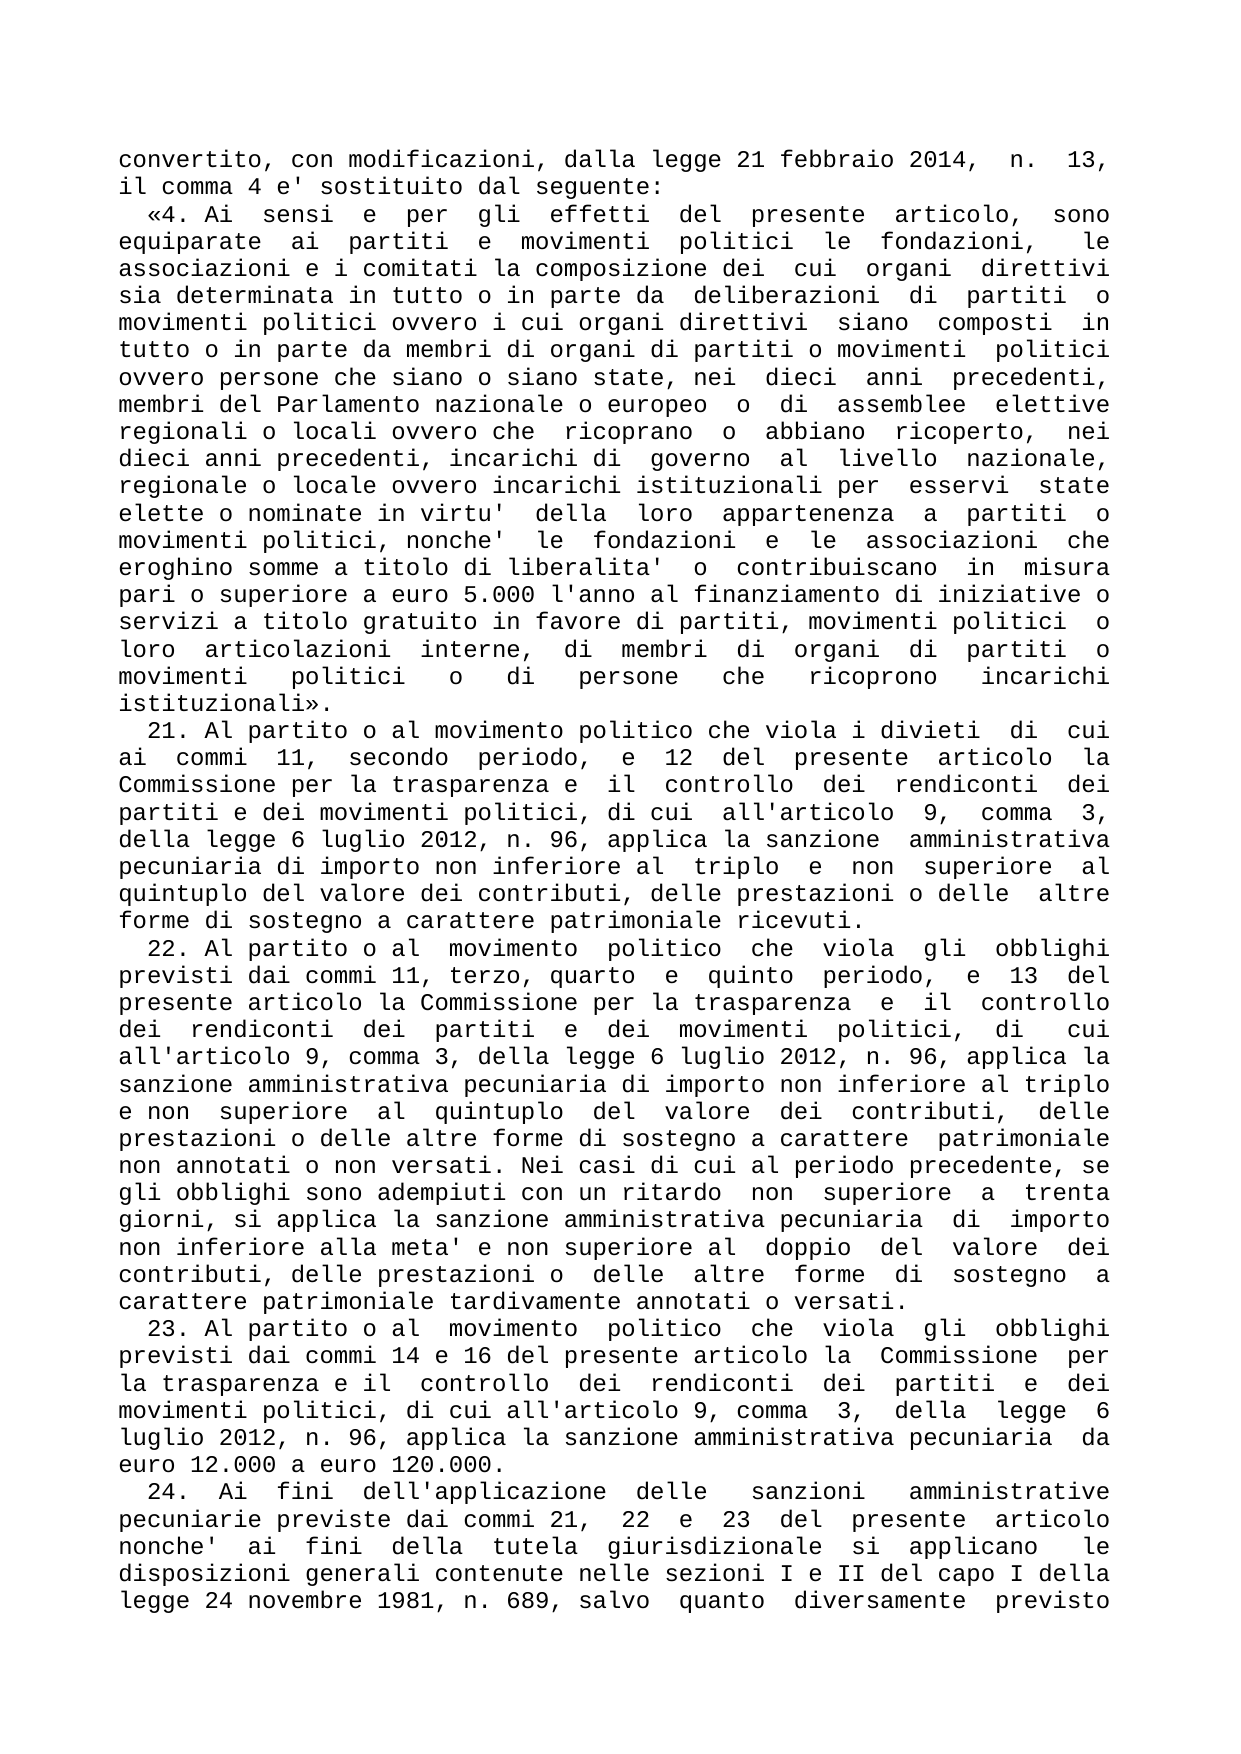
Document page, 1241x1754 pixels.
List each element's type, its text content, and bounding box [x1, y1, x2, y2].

text partiti e dei movimenti politici, di cui all'articolo 9, comma 3, [118, 800, 1122, 827]
text la trasparenza e il controllo dei rendiconti dei partiti e dei [118, 1371, 1122, 1398]
text sia determinata in tutto o in parte da deliberazioni di partiti o [118, 283, 1122, 311]
text regionale o locale ovvero incarichi istituzionali per esservi state [118, 474, 1122, 501]
text 21. Al partito o al movimento politico che viola i divieti di cui [118, 718, 1122, 746]
text movimenti politici, di cui all'articolo 9, comma 3, della legge 6 [118, 1398, 1122, 1425]
text previsti dai commi 14 e 16 del presente articolo la Commissione per [118, 1344, 1122, 1371]
text equiparate ai partiti e movimenti politici le fondazioni, le [118, 229, 1122, 256]
text il comma 4 e' sostituito dal seguente: [118, 175, 1122, 202]
text ai commi 11, secondo periodo, e 12 del presente articolo la [118, 746, 1122, 773]
text 23. Al partito o al movimento politico che viola gli obblighi [118, 1317, 1122, 1344]
text Commissione per la trasparenza e il controllo dei rendiconti dei [118, 773, 1122, 800]
text tutto o in parte da membri di organi di partiti o movimenti politici [118, 338, 1122, 365]
text nonche' ai fini della tutela giurisdizionale si applicano le [118, 1534, 1122, 1561]
text ovvero persone che siano o siano state, nei dieci anni precedenti, [118, 365, 1122, 392]
text pecuniaria di importo non inferiore al triplo e non superiore al [118, 854, 1122, 882]
text eroghino somme a titolo di liberalita' o contribuiscano in misura [118, 555, 1122, 583]
text pari o superiore a euro 5.000 l'anno al finanziamento di iniziative o [118, 583, 1122, 610]
text loro articolazioni interne, di membri di organi di partiti o [118, 637, 1122, 664]
text non annotati o non versati. Nei casi di cui al periodo precedente, se [118, 1153, 1122, 1181]
text prestazioni o delle altre forme di sostegno a carattere patrimoniale [118, 1126, 1122, 1153]
text gli obblighi sono adempiuti con un ritardo non superiore a trenta [118, 1181, 1122, 1208]
text dei rendiconti dei partiti e dei movimenti politici, di cui [118, 1018, 1122, 1045]
text quintuplo del valore dei contributi, delle prestazioni o delle altre [118, 882, 1122, 909]
text istituzionali». [118, 691, 1122, 718]
text movimenti politici, nonche' le fondazioni e le associazioni che [118, 528, 1122, 555]
text disposizioni generali contenute nelle sezioni I e II del capo I della [118, 1561, 1122, 1588]
text 22. Al partito o al movimento politico che viola gli obblighi [118, 936, 1122, 963]
text «4. Ai sensi e per gli effetti del presente articolo, sono [118, 202, 1122, 229]
text carattere patrimoniale tardivamente annotati o versati. [118, 1289, 1122, 1317]
text giorni, si applica la sanzione amministrativa pecuniaria di importo [118, 1208, 1122, 1235]
text previsti dai commi 11, terzo, quarto e quinto periodo, e 13 del [118, 963, 1122, 990]
text forme di sostegno a carattere patrimoniale ricevuti. [118, 909, 1122, 936]
text movimenti politici ovvero i cui organi direttivi siano composti in [118, 311, 1122, 338]
text legge 24 novembre 1981, n. 689, salvo quanto diversamente previsto [118, 1588, 1122, 1616]
text servizi a titolo gratuito in favore di partiti, movimenti politici o [118, 610, 1122, 637]
text pecuniarie previste dai commi 21, 22 e 23 del presente articolo [118, 1507, 1122, 1534]
text dieci anni precedenti, incarichi di governo al livello nazionale, [118, 447, 1122, 474]
text sanzione amministrativa pecuniaria di importo non inferiore al triplo [118, 1072, 1122, 1099]
text elette o nominate in virtu' della loro appartenenza a partiti o [118, 501, 1122, 528]
text presente articolo la Commissione per la trasparenza e il controllo [118, 990, 1122, 1018]
text luglio 2012, n. 96, applica la sanzione amministrativa pecuniaria da [118, 1425, 1122, 1453]
text contributi, delle prestazioni o delle altre forme di sostegno a [118, 1262, 1122, 1289]
text membri del Parlamento nazionale o europeo o di assemblee elettive [118, 392, 1122, 419]
text e non superiore al quintuplo del valore dei contributi, delle [118, 1099, 1122, 1126]
text convertito, con modificazioni, dalla legge 21 febbraio 2014, n. 13, [118, 148, 1122, 175]
text movimenti politici o di persone che ricoprono incarichi [118, 664, 1122, 691]
text della legge 6 luglio 2012, n. 96, applica la sanzione amministrativa [118, 827, 1122, 854]
text regionali o locali ovvero che ricoprano o abbiano ricoperto, nei [118, 419, 1122, 447]
text non inferiore alla meta' e non superiore al doppio del valore dei [118, 1235, 1122, 1262]
text euro 12.000 a euro 120.000. [118, 1453, 1122, 1480]
text associazioni e i comitati la composizione dei cui organi direttivi [118, 256, 1122, 283]
text 24. Ai fini dell'applicazione delle sanzioni amministrative [118, 1480, 1122, 1507]
text all'articolo 9, comma 3, della legge 6 luglio 2012, n. 96, applica la [118, 1045, 1122, 1072]
